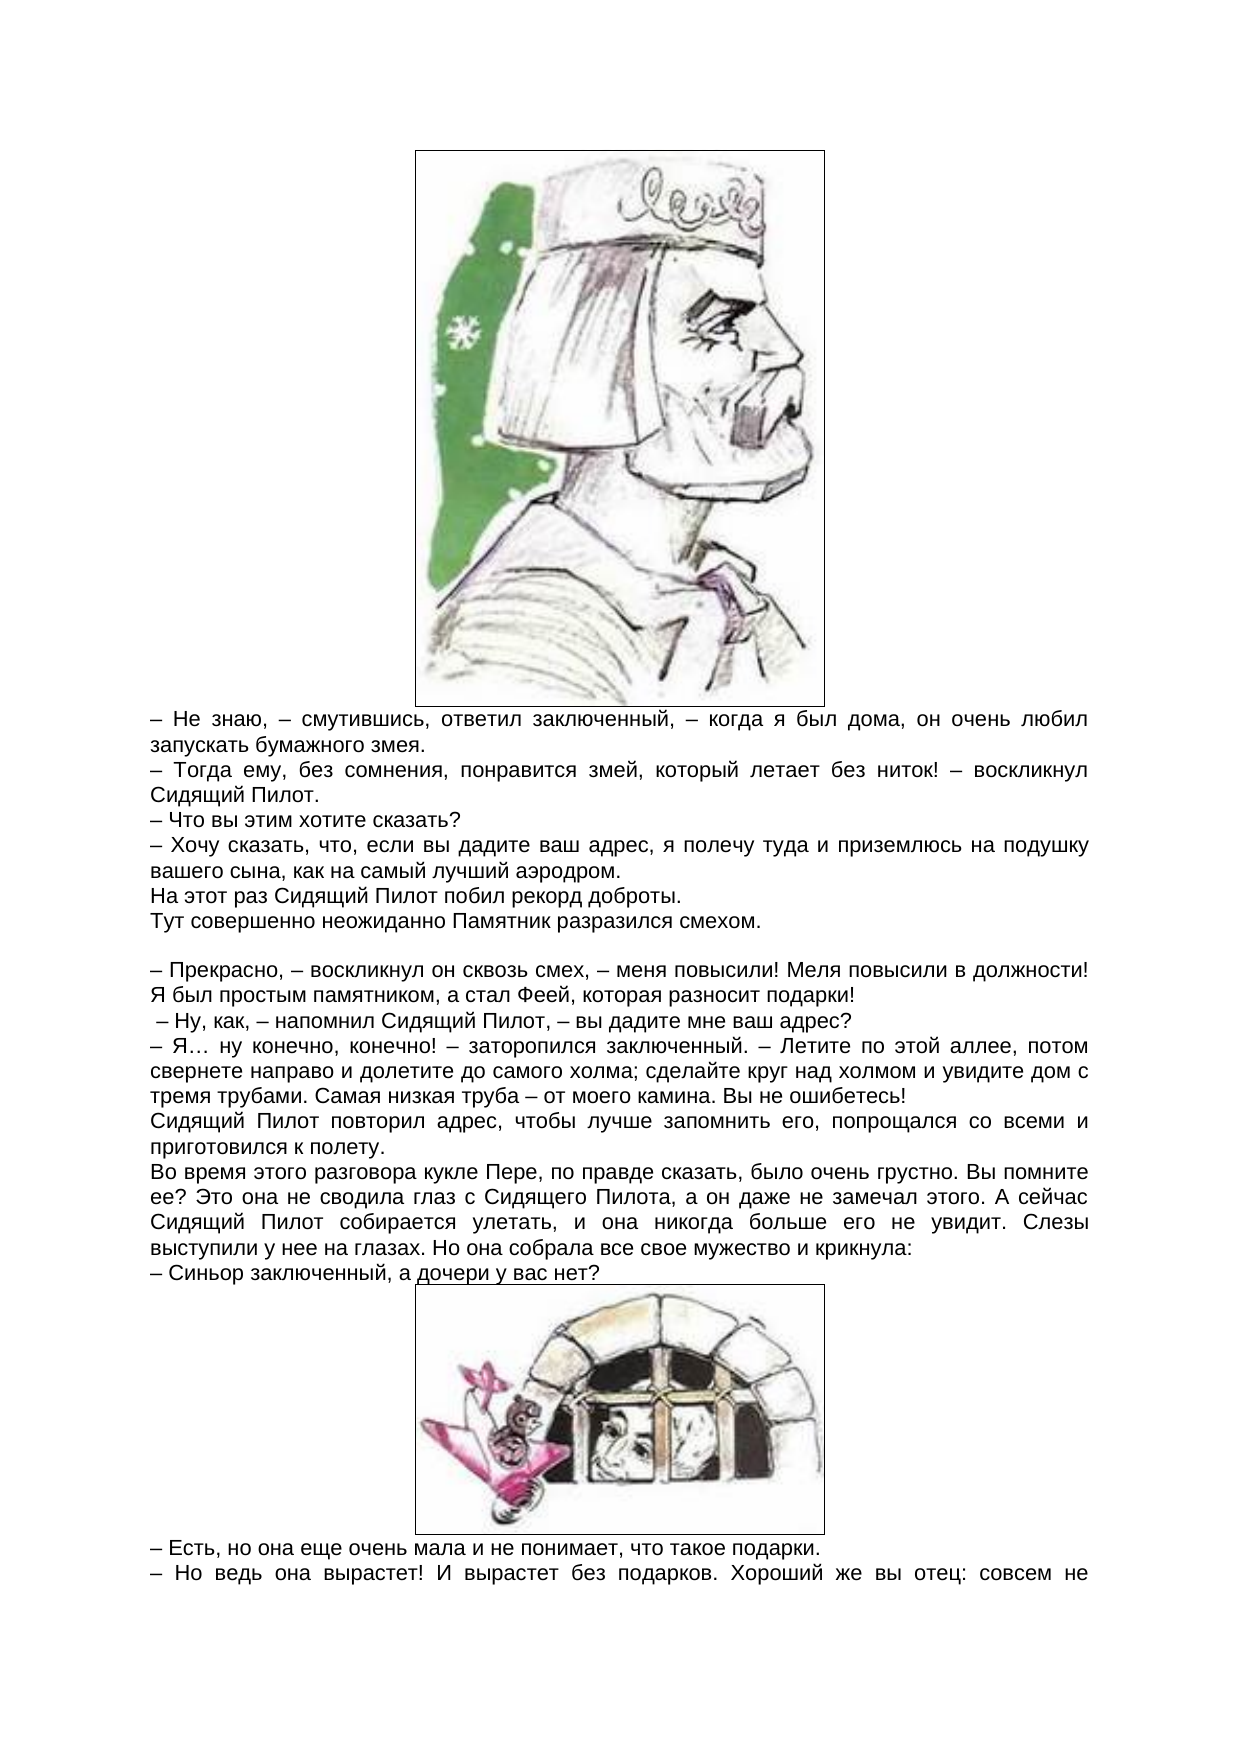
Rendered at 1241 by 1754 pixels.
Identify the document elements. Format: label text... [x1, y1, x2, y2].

text – Прекрасно, – воскликнул он сквозь смех, – меня повысили! Меля повысили в должности! Я был простым памятником, а стал Феей, которая разносит подарки! [150, 957, 1090, 1008]
text – Ну, как, – напомнил Сидящий Пилот, – вы дадите мне ваш адрес? [150, 1008, 1090, 1033]
picture [416, 151, 824, 706]
text – Я… ну конечно, конечно! – заторопился заключенный. – Летите по этой аллее, потом свернете направо и долетите до самого холма; сделайте круг над холмом и увидите дом с тремя трубами. Самая низкая труба – от моего камина. Вы не ошибетесь! [150, 1033, 1090, 1108]
text – Тогда ему, без сомнения, понравится змей, который летает без ниток! – воскликнул Сидящий Пилот. [150, 757, 1090, 807]
text – Синьор заключенный, а дочери у вас нет? [150, 1260, 1090, 1285]
text Сидящий Пилот повторил адрес, чтобы лучше запомнить его, попрощался со всеми и приготовился к полету. [150, 1108, 1090, 1159]
text На этот раз Сидящий Пилот побил рекорд доброты. [150, 883, 1090, 908]
text – Что вы этим хотите сказать? [150, 807, 1090, 832]
text Тут совершенно неожиданно Памятник разразился смехом. [150, 908, 1090, 933]
text – Есть, но она еще очень мала и не понимает, что такое подарки. [150, 1535, 1090, 1560]
text Во время этого разговора кукле Пере, по правде сказать, было очень грустно. Вы помните ее? Это она не сводила глаз с Сидящего Пилота, а он даже не замечал этого. А сейчас Сидящий Пилот собирается улетать, и она никогда больше его не увидит. Слезы выступили у нее на глазах. Но она собрала все свое мужество и крикнула: [150, 1159, 1090, 1260]
text – Не знаю, – смутившись, ответил заключенный, – когда я был дома, он очень любил запускать бумажного змея. [150, 706, 1090, 757]
text – Хочу сказать, что, если вы дадите ваш адрес, я полечу туда и приземлюсь на подушку вашего сына, как на самый лучший аэродром. [150, 832, 1090, 883]
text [150, 1560, 1090, 1585]
picture [416, 1285, 824, 1534]
